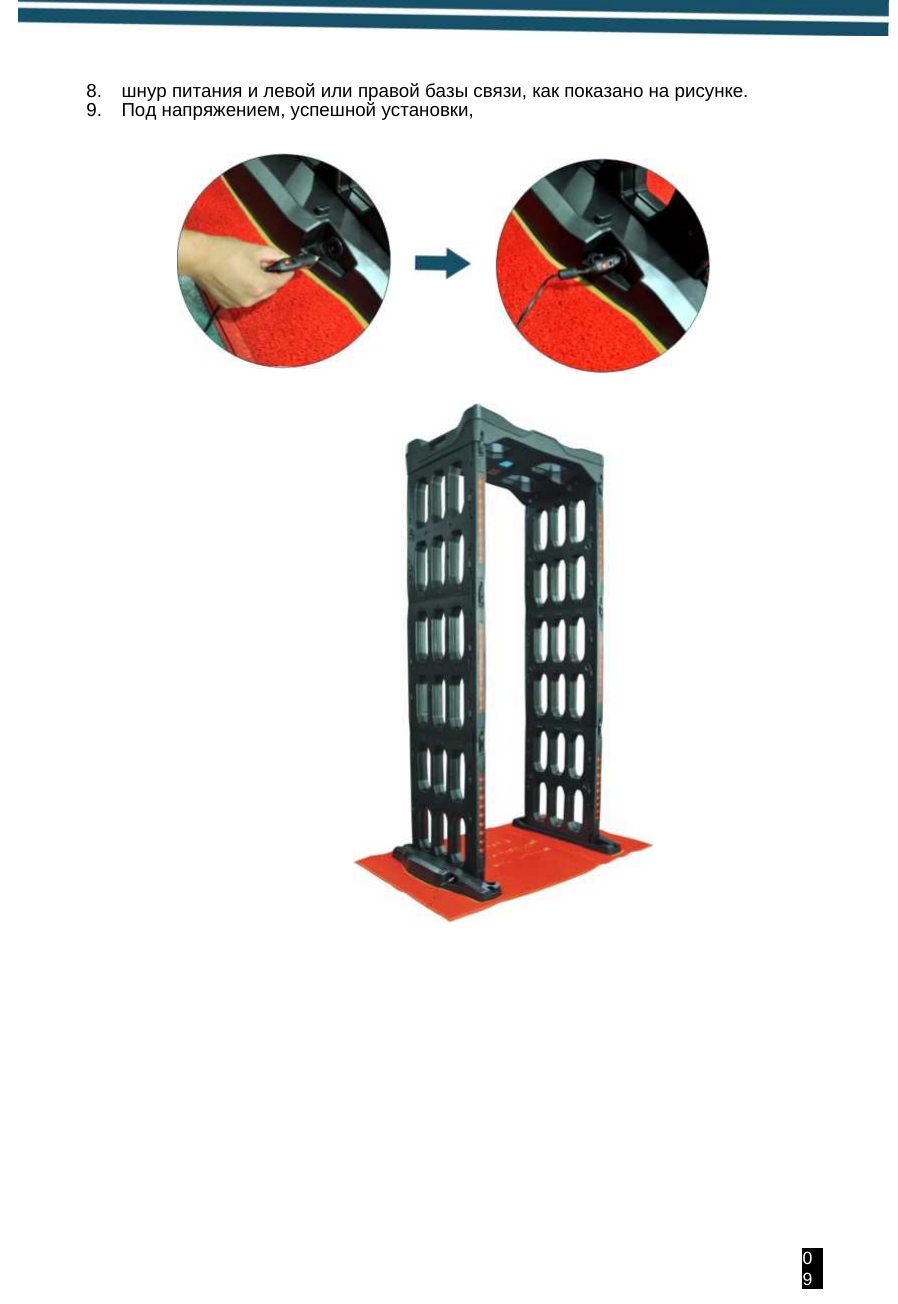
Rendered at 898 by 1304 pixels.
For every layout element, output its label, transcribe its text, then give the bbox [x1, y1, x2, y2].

picture [353, 403, 654, 923]
list Под напряжением, успешной установки, [86, 102, 816, 120]
picture [177, 153, 392, 369]
picture [495, 158, 711, 374]
picture [414, 247, 472, 280]
list шнур питания и левой или правой базы связи, как показано на рисунке. [86, 83, 816, 102]
picture [18, 0, 891, 36]
